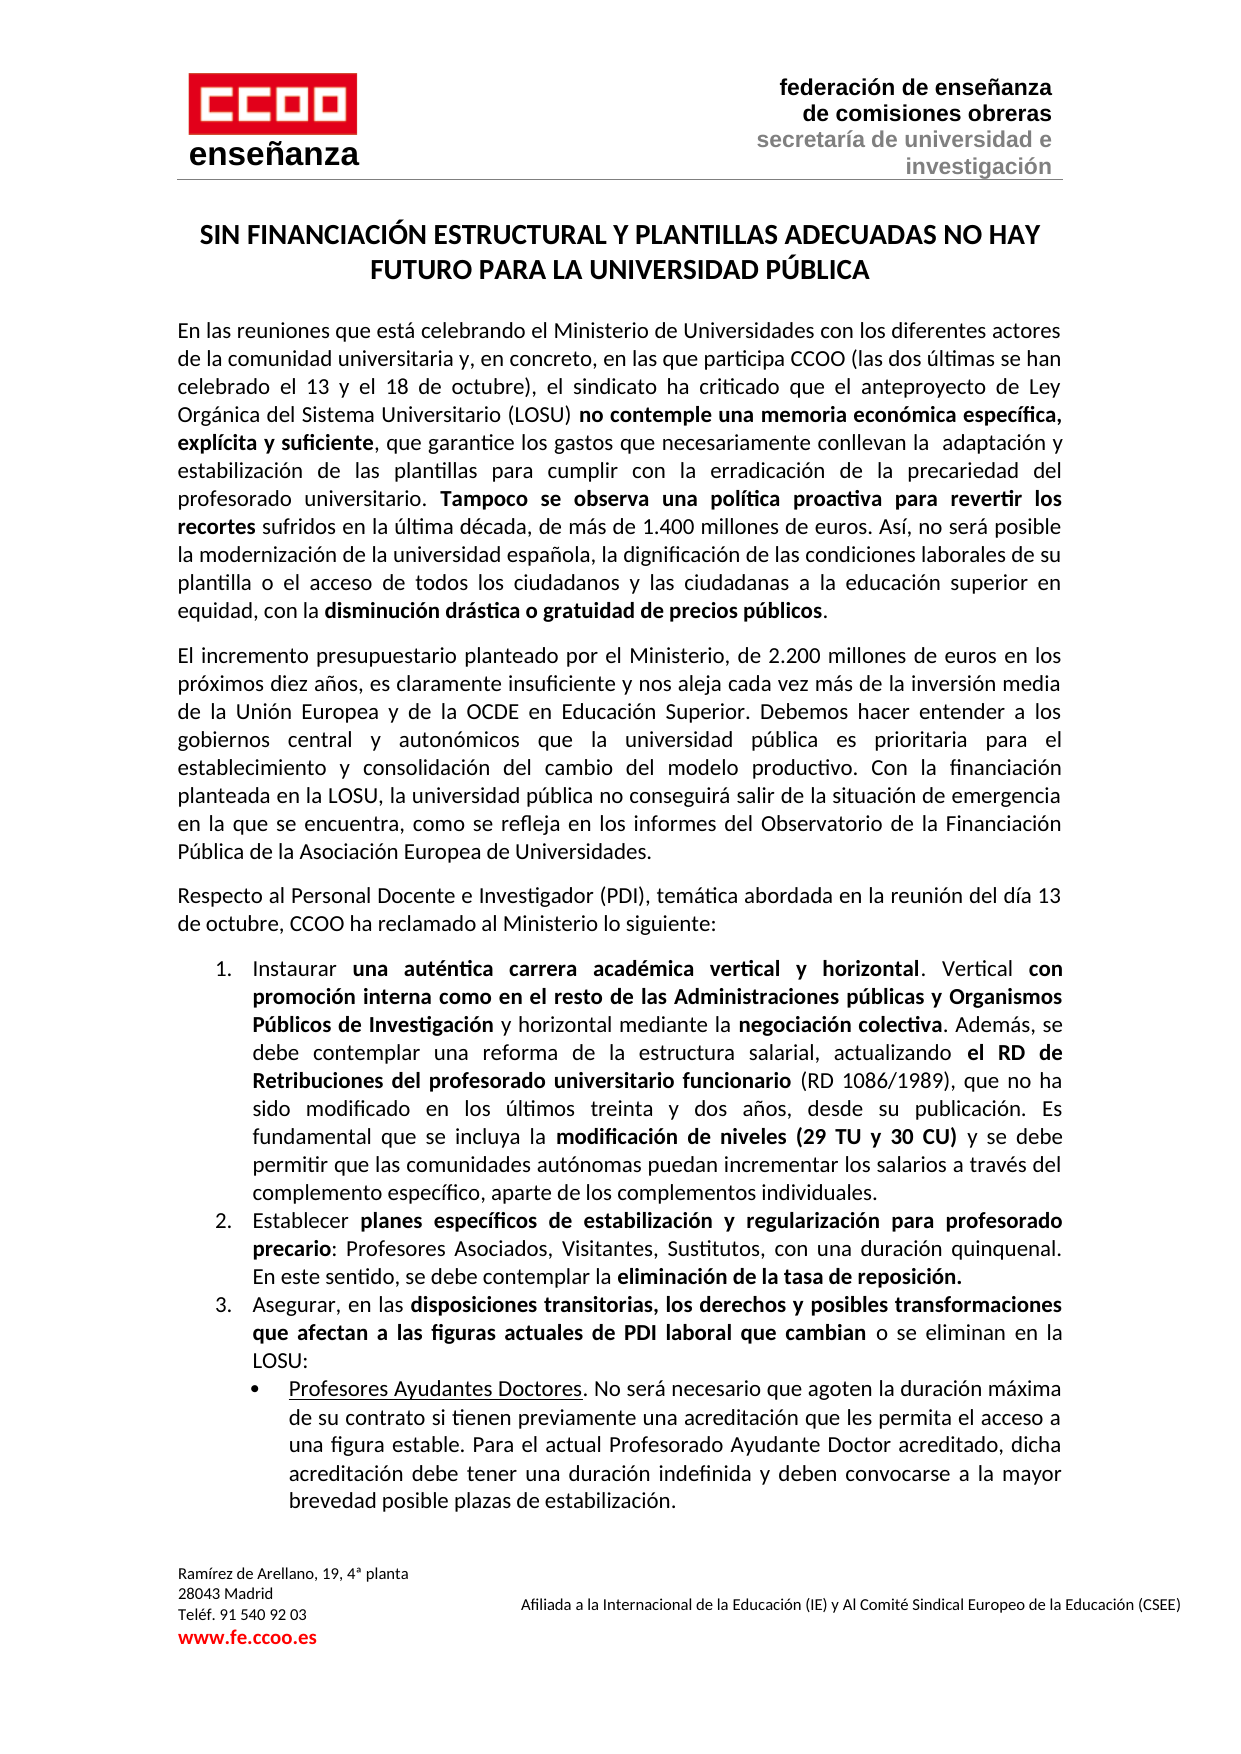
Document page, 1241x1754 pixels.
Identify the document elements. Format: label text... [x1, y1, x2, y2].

text Respecto al Personal Docente e Investigador (PDI), temática abordada en la reunión del día 13 de octubre, CCOO ha reclamado al Ministerio lo siguiente: [177, 882, 1063, 938]
text SIN FINANCIACIÓN ESTRUCTURAL Y PLANTILLAS ADECUADAS NO HAY FUTURO PARA LA UNIVERSIDAD PÚBLICA [177, 216, 1063, 287]
list Profesores Ayudantes Doctores. No será necesario que agoten la duración máxima de su contrato si tienen previamente una acreditación que les permita el acceso a una figura estable. Para el actual Profesorado Ayudante Doctor acreditado, dicha acreditación debe tener una duración indefinida y deben convocarse a la mayor brevedad posible plazas de estabilización. [251, 1374, 1063, 1515]
list Asegurar, en las disposiciones transitorias, los derechos y posibles transformaciones que afectan a las figuras actuales de PDI laboral que cambian o se eliminan en la LOSU: [215, 1291, 1063, 1374]
list Establecer planes específicos de estabilización y regularización para profesorado precario: Profesores Asociados, Visitantes, Sustitutos, con una duración quinquenal. En este sentido, se debe contemplar la eliminación de la tasa de reposición. [215, 1206, 1063, 1291]
list Instaurar una auténtica carrera académica vertical y horizontal. Vertical con promoción interna como en el resto de las Administraciones públicas y Organismos Públicos de Investigación y horizontal mediante la negociación colectiva. Además, se debe contemplar una reforma de la estructura salarial, actualizando el RD de Retribuciones del profesorado universitario funcionario (RD 1086/1989), que no ha sido modificado en los últimos treinta y dos años, desde su publicación. Es fundamental que se incluya la modificación de niveles (29 TU y 30 CU) y se debe permitir que las comunidades autónomas puedan incrementar los salarios a través del complemento específico, aparte de los complementos individuales. [215, 954, 1063, 1206]
text En las reuniones que está celebrando el Ministerio de Universidades con los diferentes actores de la comunidad universitaria y, en concreto, en las que participa CCOO (las dos últimas se han celebrado el 13 y el 18 de octubre), el sindicato ha criticado que el anteproyecto de Ley Orgánica del Sistema Universitario (LOSU) no contemple una memoria económica específica, explícita y suficiente, que garantice los gastos que necesariamente conllevan la adaptación y estabilización de las plantillas para cumplir con la erradicación de la precariedad del profesorado universitario. Tampoco se observa una política proactiva para revertir los recortes sufridos en la última década, de más de 1.400 millones de euros. Así, no será posible la modernización de la universidad española, la dignificación de las condiciones laborales de su plantilla o el acceso de todos los ciudadanos y las ciudadanas a la educación superior en equidad, con la disminución drástica o gratuidad de precios públicos. [177, 316, 1063, 624]
picture [188, 73, 358, 135]
text El incremento presupuestario planteado por el Ministerio, de 2.200 millones de euros en los próximos diez años, es claramente insuficiente y nos aleja cada vez más de la inversión media de la Unión Europea y de la OCDE en Educación Superior. Debemos hacer entender a los gobiernos central y autonómicos que la universidad pública es prioritaria para el establecimiento y consolidación del cambio del modelo productivo. Con la financiación planteada en la LOSU, la universidad pública no conseguirá salir de la situación de emergencia en la que se encuentra, como se refleja en los informes del Observatorio de la Financiación Pública de la Asociación Europea de Universidades. [177, 641, 1063, 865]
